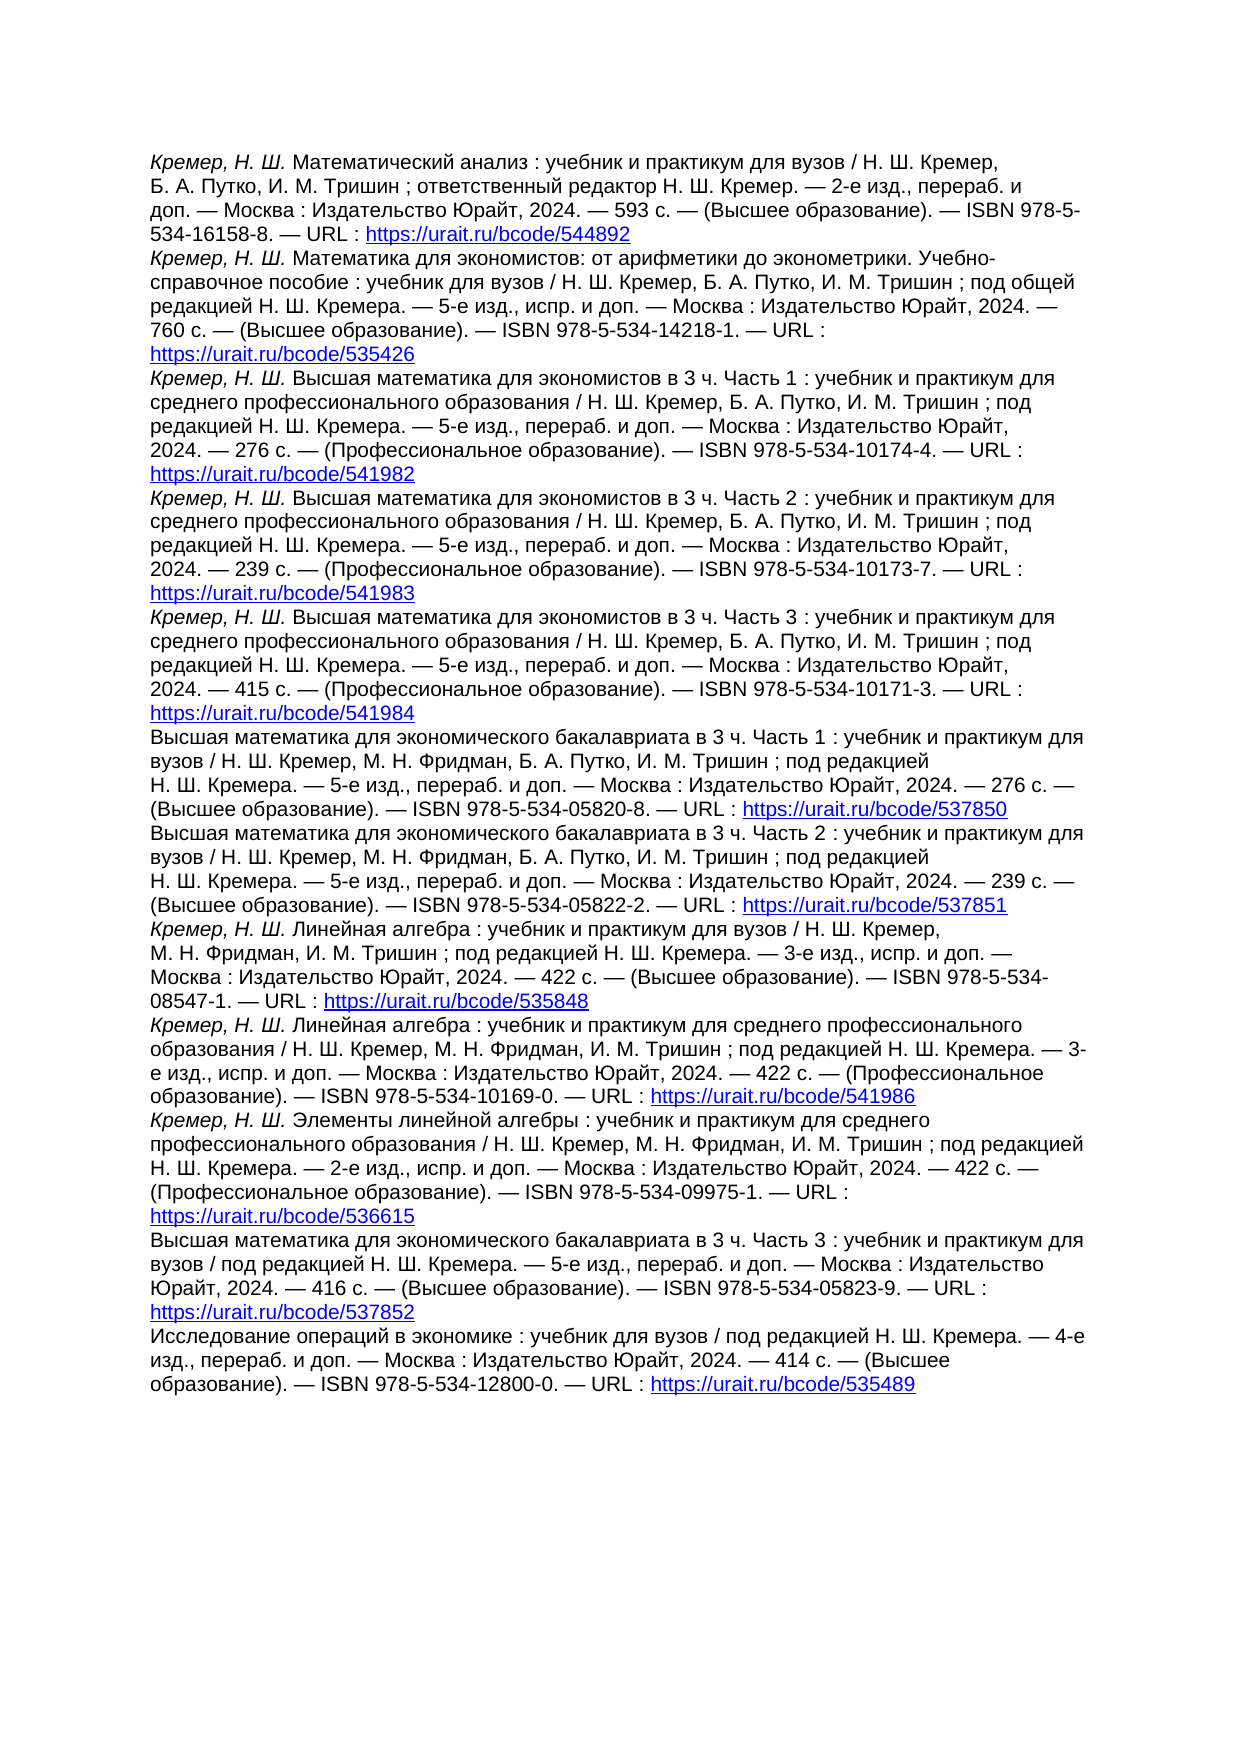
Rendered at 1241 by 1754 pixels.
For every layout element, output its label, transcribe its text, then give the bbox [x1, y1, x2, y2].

text Кремер, Н. Ш. Линейная алгебра : учебник и практикум для среднего профессионального образования / Н. Ш. Кремер, М. Н. Фридман, И. М. Тришин ; под редакцией Н. Ш. Кремера. — 3-е изд., испр. и доп. — Москва : Издательство Юрайт, 2024. — 422 с. — (Профессиональное образование). — ISBN 978-5-534-10169-0. — URL : https://urait.ru/bcode/541986 [150, 1012, 1090, 1108]
text Кремер, Н. Ш. Высшая математика для экономистов в 3 ч. Часть 3 : учебник и практикум для среднего профессионального образования / Н. Ш. Кремер, Б. А. Путко, И. М. Тришин ; под редакцией Н. Ш. Кремера. — 5-е изд., перераб. и доп. — Москва : Издательство Юрайт, 2024. — 415 с. — (Профессиональное образование). — ISBN 978-5-534-10171-3. — URL : https://urait.ru/bcode/541984 [150, 605, 1090, 725]
text Кремер, Н. Ш. Математический анализ : учебник и практикум для вузов / Н. Ш. Кремер, Б. А. Путко, И. М. Тришин ; ответственный редактор Н. Ш. Кремер. — 2-е изд., перераб. и доп. — Москва : Издательство Юрайт, 2024. — 593 с. — (Высшее образование). — ISBN 978-5-534-16158-8. — URL : https://urait.ru/bcode/544892 [150, 150, 1090, 246]
text Кремер, Н. Ш. Высшая математика для экономистов в 3 ч. Часть 2 : учебник и практикум для среднего профессионального образования / Н. Ш. Кремер, Б. А. Путко, И. М. Тришин ; под редакцией Н. Ш. Кремера. — 5-е изд., перераб. и доп. — Москва : Издательство Юрайт, 2024. — 239 с. — (Профессиональное образование). — ISBN 978-5-534-10173-7. — URL : https://urait.ru/bcode/541983 [150, 485, 1090, 605]
text Кремер, Н. Ш. Элементы линейной алгебры : учебник и практикум для среднего профессионального образования / Н. Ш. Кремер, М. Н. Фридман, И. М. Тришин ; под редакцией Н. Ш. Кремера. — 2-е изд., испр. и доп. — Москва : Издательство Юрайт, 2024. — 422 с. — (Профессиональное образование). — ISBN 978-5-534-09975-1. — URL : https://urait.ru/bcode/536615 [150, 1108, 1090, 1228]
text Высшая математика для экономического бакалавриата в 3 ч. Часть 1 : учебник и практикум для вузов / Н. Ш. Кремер, М. Н. Фридман, Б. А. Путко, И. М. Тришин ; под редакцией Н. Ш. Кремера. — 5-е изд., перераб. и доп. — Москва : Издательство Юрайт, 2024. — 276 с. — (Высшее образование). — ISBN 978-5-534-05820-8. — URL : https://urait.ru/bcode/537850 [150, 725, 1090, 821]
text Кремер, Н. Ш. Линейная алгебра : учебник и практикум для вузов / Н. Ш. Кремер, М. Н. Фридман, И. М. Тришин ; под редакцией Н. Ш. Кремера. — 3-е изд., испр. и доп. — Москва : Издательство Юрайт, 2024. — 422 с. — (Высшее образование). — ISBN 978-5-534-08547-1. — URL : https://urait.ru/bcode/535848 [150, 917, 1090, 1012]
text Высшая математика для экономического бакалавриата в 3 ч. Часть 2 : учебник и практикум для вузов / Н. Ш. Кремер, М. Н. Фридман, Б. А. Путко, И. М. Тришин ; под редакцией Н. Ш. Кремера. — 5-е изд., перераб. и доп. — Москва : Издательство Юрайт, 2024. — 239 с. — (Высшее образование). — ISBN 978-5-534-05822-2. — URL : https://urait.ru/bcode/537851 [150, 821, 1090, 917]
text Высшая математика для экономического бакалавриата в 3 ч. Часть 3 : учебник и практикум для вузов / под редакцией Н. Ш. Кремера. — 5-е изд., перераб. и доп. — Москва : Издательство Юрайт, 2024. — 416 с. — (Высшее образование). — ISBN 978-5-534-05823-9. — URL : https://urait.ru/bcode/537852 [150, 1228, 1090, 1324]
text Исследование операций в экономике : учебник для вузов / под редакцией Н. Ш. Кремера. — 4-е изд., перераб. и доп. — Москва : Издательство Юрайт, 2024. — 414 с. — (Высшее образование). — ISBN 978-5-534-12800-0. — URL : https://urait.ru/bcode/535489 [150, 1324, 1090, 1396]
text Кремер, Н. Ш. Высшая математика для экономистов в 3 ч. Часть 1 : учебник и практикум для среднего профессионального образования / Н. Ш. Кремер, Б. А. Путко, И. М. Тришин ; под редакцией Н. Ш. Кремера. — 5-е изд., перераб. и доп. — Москва : Издательство Юрайт, 2024. — 276 с. — (Профессиональное образование). — ISBN 978-5-534-10174-4. — URL : https://urait.ru/bcode/541982 [150, 366, 1090, 485]
text Кремер, Н. Ш. Математика для экономистов: от арифметики до эконометрики. Учебно-справочное пособие : учебник для вузов / Н. Ш. Кремер, Б. А. Путко, И. М. Тришин ; под общей редакцией Н. Ш. Кремера. — 5-е изд., испр. и доп. — Москва : Издательство Юрайт, 2024. — 760 с. — (Высшее образование). — ISBN 978-5-534-14218-1. — URL : https://urait.ru/bcode/535426 [150, 246, 1090, 366]
